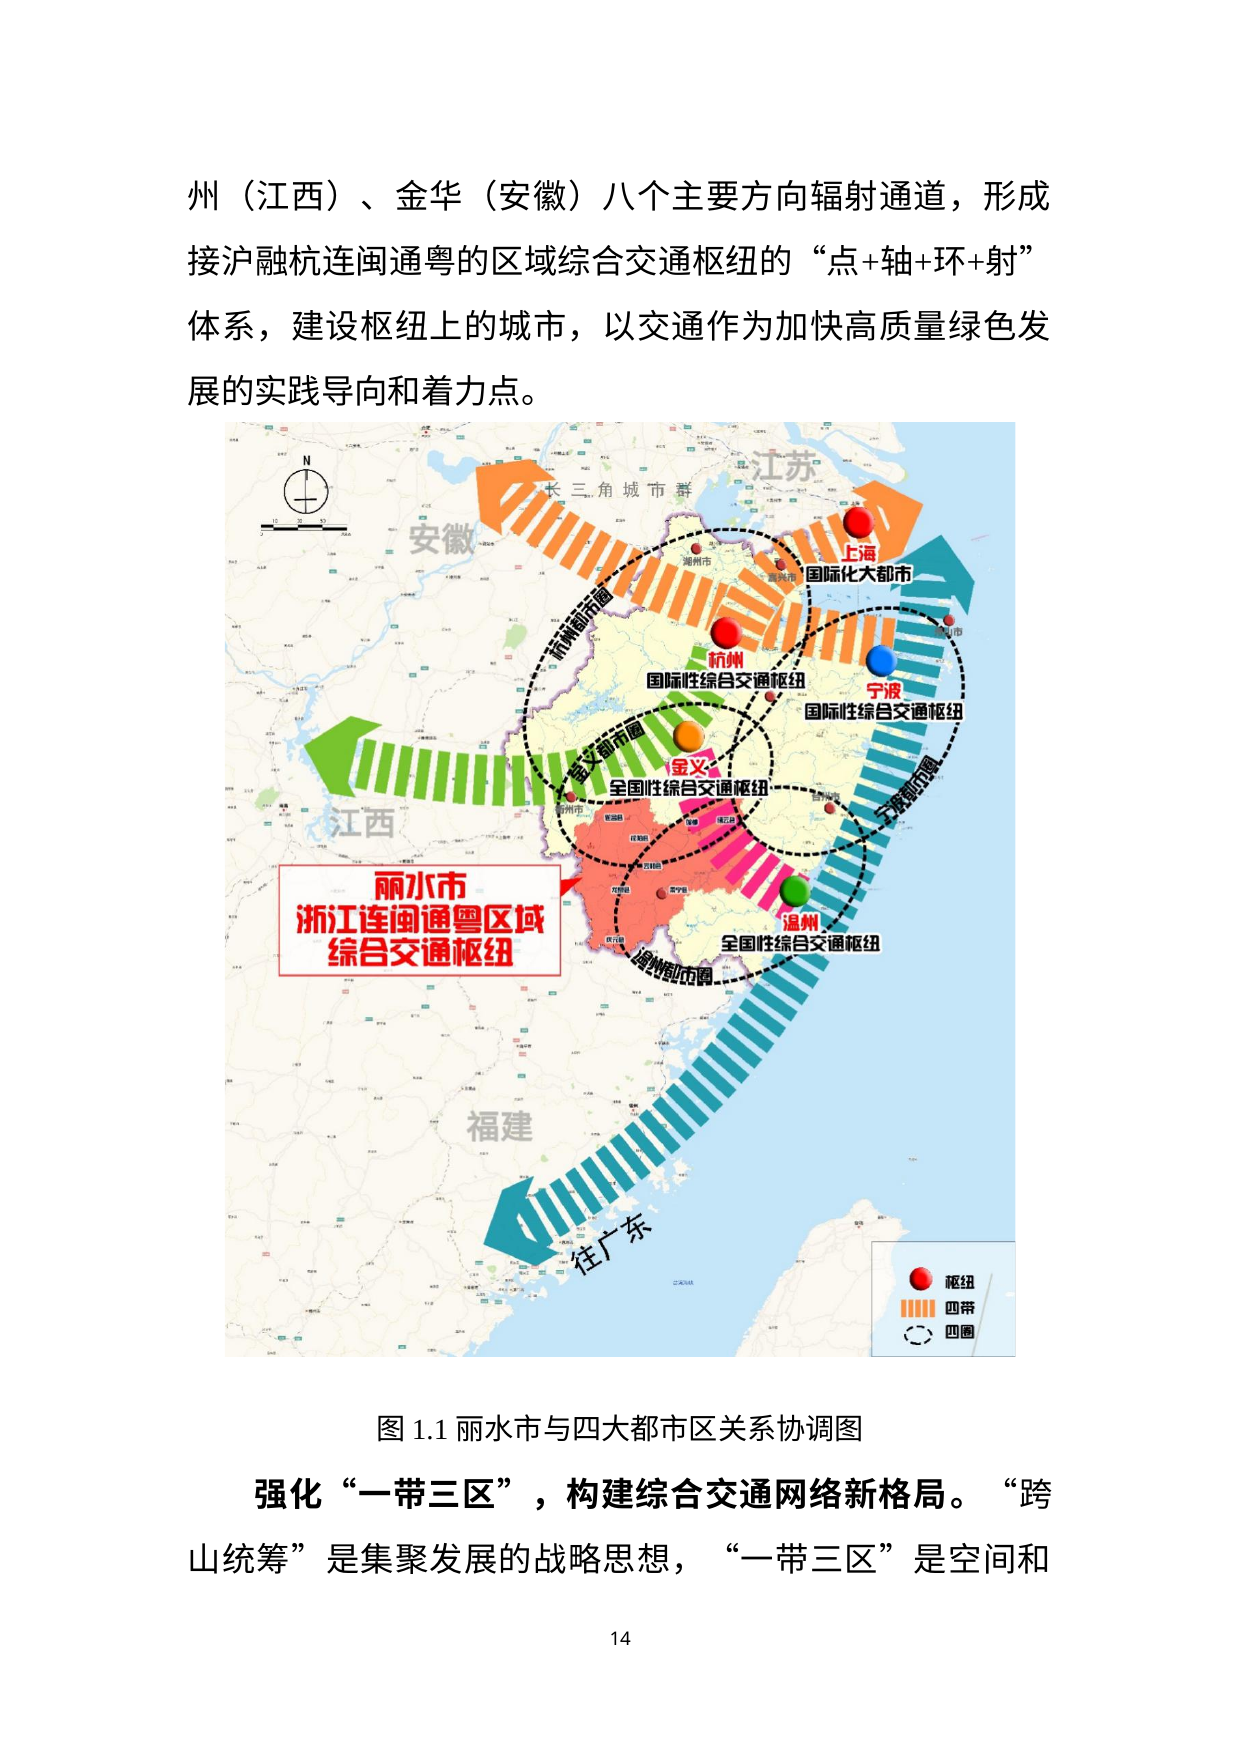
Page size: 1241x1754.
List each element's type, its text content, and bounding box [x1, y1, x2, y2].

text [187, 1459, 1053, 1589]
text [187, 162, 1053, 422]
picture [224, 422, 1016, 1357]
text 图1.1 丽水市与四大都市区关系协调图 [187, 1394, 1053, 1459]
